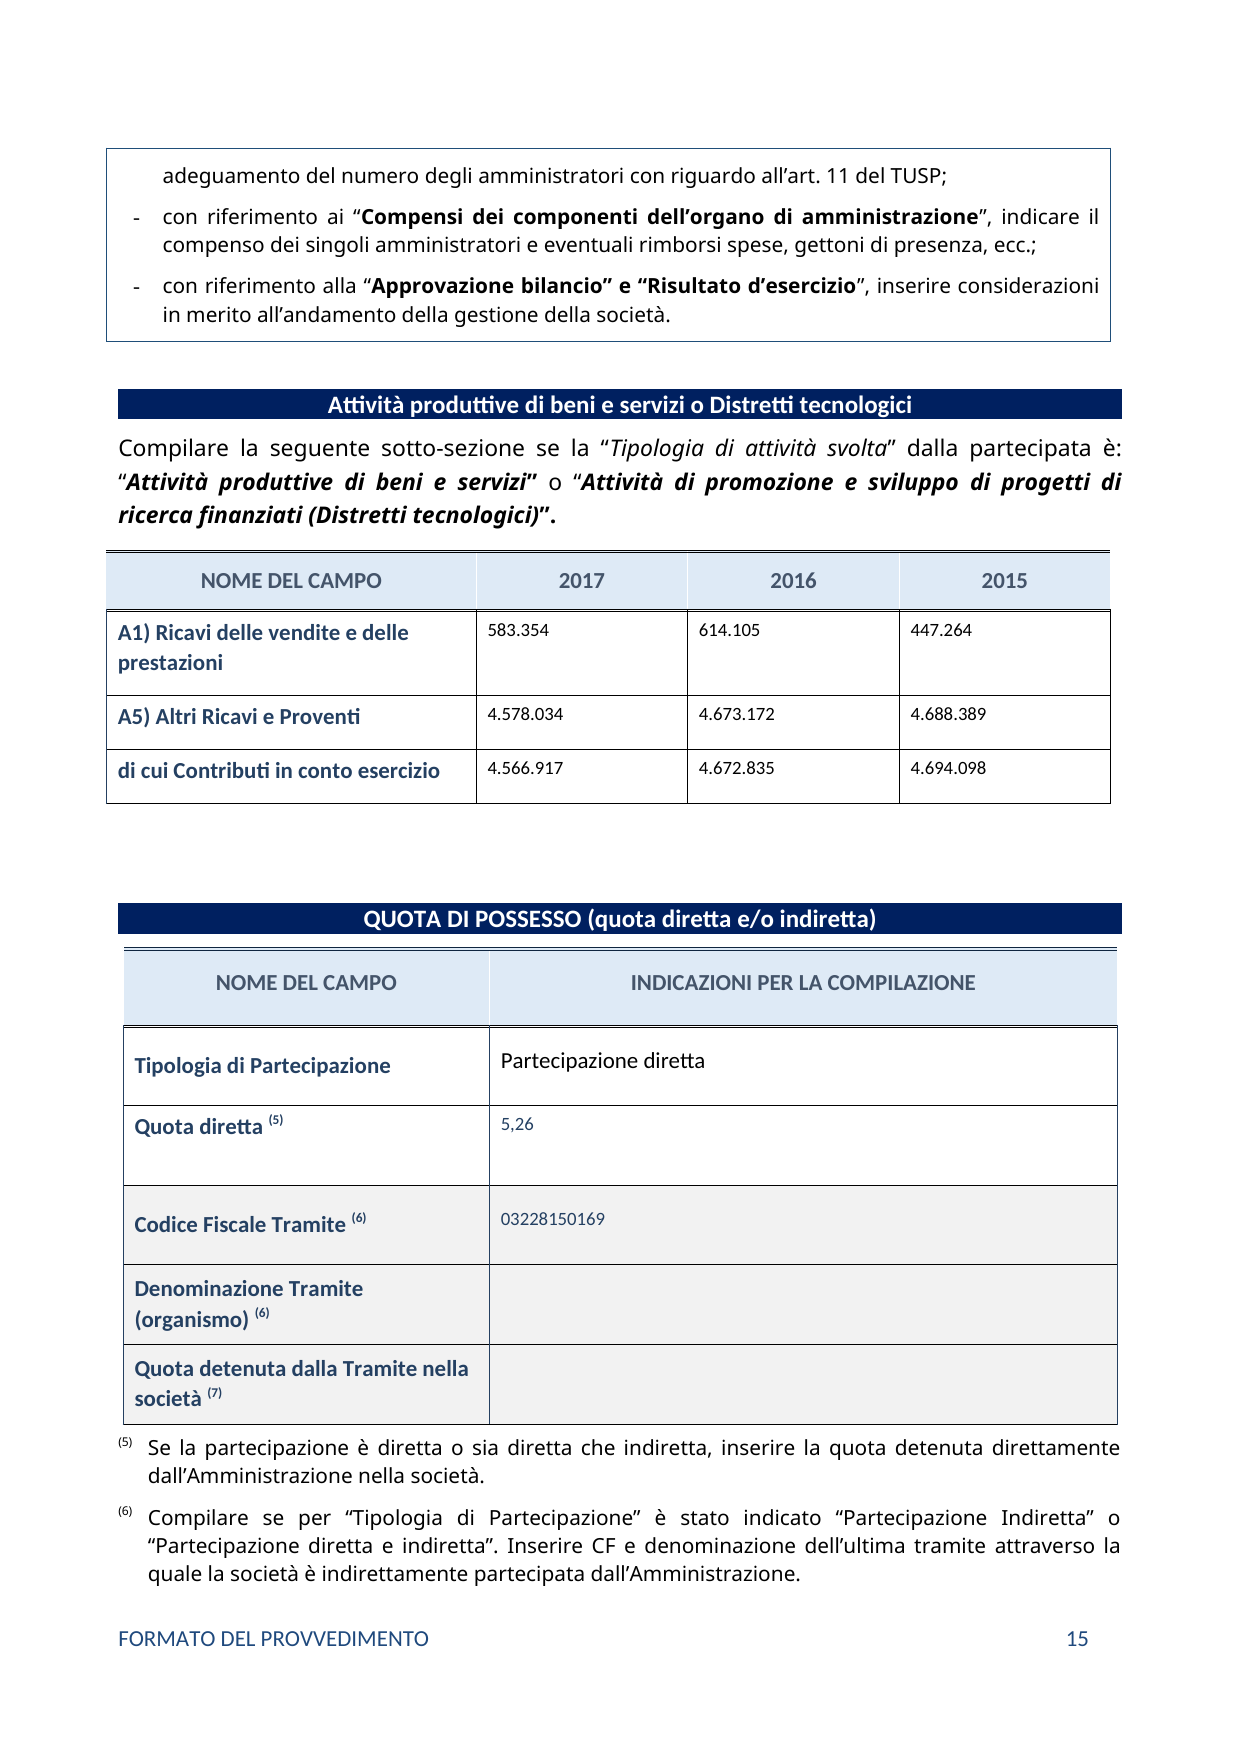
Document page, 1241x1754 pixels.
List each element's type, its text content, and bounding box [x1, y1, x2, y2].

list Se la partecipazione è diretta o sia diretta che indiretta, inserire la quota detenuta direttamente dall’Amministrazione nella società. [118, 1433, 1122, 1490]
text Compilare la seguente sotto-sezione se la “Tipologia di attività svolta” dalla partecipata è: “Attività produttive di beni e servizi” o “Attività di promozione e sviluppo di progetti di ricerca finanziati (Distretti tecnologici)”. [118, 432, 1122, 531]
table_cell 4.688.389 [900, 696, 1110, 749]
table_header NOME DEL CAMPO [106, 553, 476, 609]
table_cell 614.105 [688, 612, 899, 695]
table_cell 447.264 [900, 612, 1110, 695]
table_cell 4.578.034 [477, 696, 687, 749]
table_cell Quota diretta (5) [124, 1106, 489, 1184]
table_cell 5,26 [490, 1106, 1117, 1184]
table_cell A5) Altri Ricavi e Proventi [107, 696, 476, 749]
table_cell 4.672.835 [688, 750, 899, 803]
table_cell Denominazione Tramite (organismo) (6) [124, 1265, 489, 1344]
text Attività produttive di beni e servizi o Distretti tecnologici [118, 389, 1122, 419]
table_cell 03228150169 [490, 1186, 1117, 1264]
table_cell Codice Fiscale Tramite (6) [124, 1186, 489, 1264]
table_header 2016 [688, 553, 899, 609]
table_header 2017 [477, 553, 687, 609]
table_cell [490, 1345, 1117, 1424]
table_header 2015 [900, 553, 1110, 609]
table_header INDICAZIONI PER LA COMPILAZIONE [490, 951, 1117, 1025]
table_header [107, 149, 1110, 341]
list Compilare se per “Tipologia di Partecipazione” è stato indicato “Partecipazione Indiretta” o “Partecipazione diretta e indiretta”. Inserire CF e denominazione dell’ultima tramite attraverso la quale la società è indirettamente partecipata dall’Amministrazione. [118, 1503, 1122, 1588]
table_cell 583.354 [477, 612, 687, 695]
table_cell 4.566.917 [477, 750, 687, 803]
table_cell di cui Contributi in conto esercizio [107, 750, 476, 803]
table_cell 4.694.098 [900, 750, 1110, 803]
table_cell 4.673.172 [688, 696, 899, 749]
table_cell A1) Ricavi delle vendite e delle prestazioni [107, 612, 476, 695]
table_cell [490, 1265, 1117, 1344]
table_cell Quota detenuta dalla Tramite nella società (7) [124, 1345, 489, 1424]
text QUOTA DI POSSESSO (quota diretta e/o indiretta) [118, 903, 1122, 934]
table_header NOME DEL CAMPO [124, 951, 489, 1025]
table_cell Tipologia di Partecipazione [124, 1028, 489, 1105]
